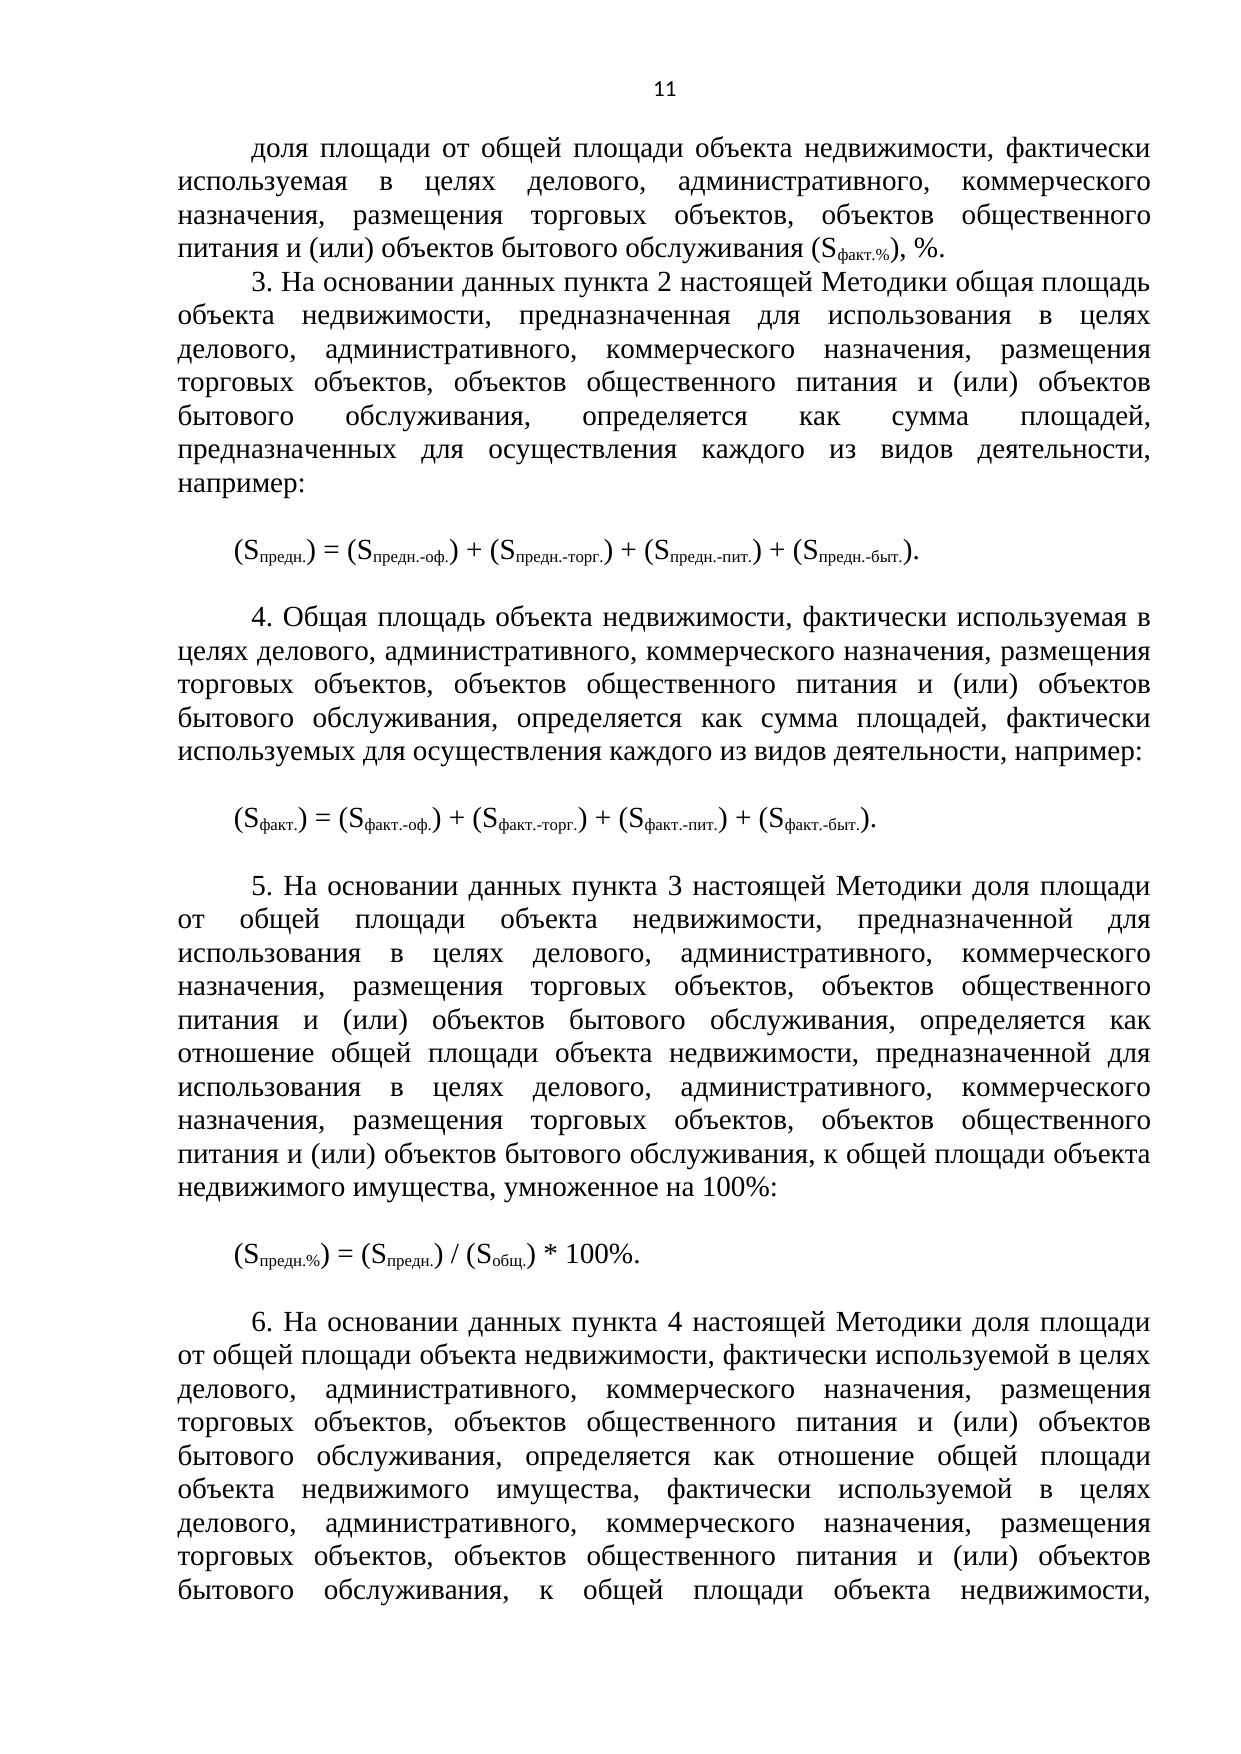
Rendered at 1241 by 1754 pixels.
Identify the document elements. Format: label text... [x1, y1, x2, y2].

text 4. Общая площадь объекта недвижимости, фактически используемая в целях делового, административного, коммерческого назначения, размещения торговых объектов, объектов общественного питания и (или) объектов бытового обслуживания, определяется как сумма площадей, фактически используемых для осуществления каждого из видов деятельности, например: [177, 599, 1152, 767]
text (Sпредн.%) = (Sпредн.) / (Sобщ.) * 100%. [177, 1237, 1152, 1270]
text 3. На основании данных пункта 2 настоящей Методики общая площадь объекта недвижимости, предназначенная для использования в целях делового, административного, коммерческого назначения, размещения торговых объектов, объектов общественного питания и (или) объектов бытового обслуживания, определяется как сумма площадей, предназначенных для осуществления каждого из видов деятельности, например: [177, 264, 1152, 499]
text (Sпредн.) = (Sпредн.-оф.) + (Sпредн.-торг.) + (Sпредн.-пит.) + (Sпредн.-быт.). [177, 532, 1152, 566]
text 5. На основании данных пункта 3 настоящей Методики доля площади от общей площади объекта недвижимости, предназначенной для использования в целях делового, административного, коммерческого назначения, размещения торговых объектов, объектов общественного питания и (или) объектов бытового обслуживания, определяется как отношение общей площади объекта недвижимости, предназначенной для использования в целях делового, административного, коммерческого назначения, размещения торговых объектов, объектов общественного питания и (или) объектов бытового обслуживания, к общей площади объекта недвижимого имущества, умноженное на 100%: [177, 868, 1152, 1203]
text доля площади от общей площади объекта недвижимости, фактически используемая в целях делового, административного, коммерческого назначения, размещения торговых объектов, объектов общественного питания и (или) объектов бытового обслуживания (Sфакт.%), %. [177, 130, 1152, 264]
text (Sфакт.) = (Sфакт.-оф.) + (Sфакт.-торг.) + (Sфакт.-пит.) + (Sфакт.-быт.). [177, 801, 1152, 834]
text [177, 1304, 1152, 1606]
